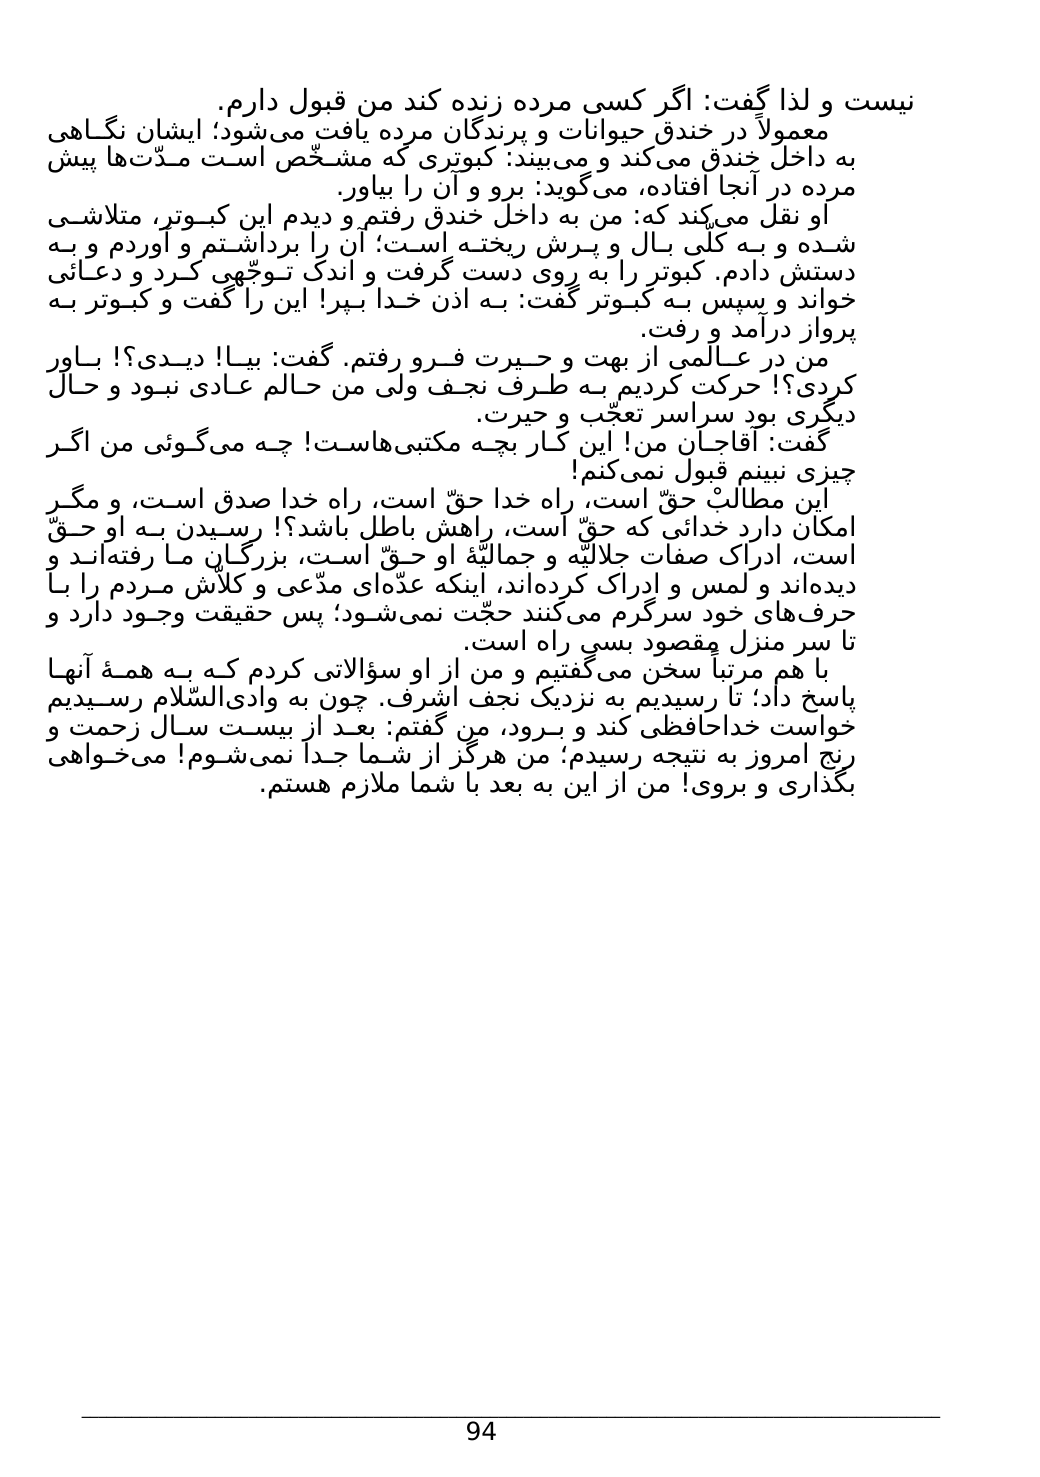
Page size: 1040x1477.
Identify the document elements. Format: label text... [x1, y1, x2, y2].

text گفت: آقاجان من! این کار بچه مکتبی‌هاست! چه می‌گوئی من اگر چیزی نبینم قبول نمی‌کنم! [47, 429, 857, 486]
text نیست و لذا گفت: اگر کسی مرده زنده کند من قبول دارم. [47, 84, 975, 117]
text با هم مرتباً سخن می‌گفتیم و من از او سؤالاتی کردم که به همۀ آنها پاسخ داد؛ تا رسیدیم به نزدیک نجف اشرف. چون به وادی‌السّلام رسیدیم خواست خداحافظی کند و برود، من گفتم: بعد از بیست سال زحمت و رنج امروز به نتیجه رسیدم؛ من هرگز از شما جدا نمی‌شوم! می‌خواهی بگذاری و بروی! من از این به بعد با شما ملازم هستم. [47, 656, 857, 798]
text معمولاً در خندق حیوانات و پرندگان مرده یافت می‌شود؛ ایشان نگاهی به داخل خندق می‌کند و می‌بیند: کبوتری که مشخّص است مدّت‌ها پیش مرده در آنجا افتاده، می‌گوید: برو و آن را بیاور. [47, 117, 857, 202]
text او نقل می‌کند که: من به داخل خندق رفتم و دیدم این کبوتر، متلاشی شده و به کلّی بال و پرش ریخته است؛ آن را برداشتم و آوردم و به دستش دادم. کبوتر را به روی دست گرفت و اندک توجّهی کرد و دعائی خواند و سپس به کبوتر گفت: به اذن خدا بپر! این را گفت و کبوتر به پرواز درآمد و رفت. [47, 202, 857, 344]
text این مطالبْ حقّ است، راه خدا حقّ است، راه خدا صدق است، و مگر امکان دارد خدائی که حقّ است، راهش باطل باشد؟! رسیدن به او حقّ است، ادراک صفات جلالیّه و جمالیّۀ او حقّ است، بزرگان ما رفته‌اند و دیده‌اند و لمس ‌و ادراک کرده‌اند، اینکه عدّه‌ای مدّعی و کلاّش‌ مردم را با حرف‌های خود سرگرم می‌کنند حجّت نمی‌شود؛ پس حقیقت وجود دارد و تا سر منزل مقصود بسی راه است. [47, 486, 857, 656]
text من در عالمی از بهت و حیرت فرو رفتم. گفت: بیا! دیدی؟! باور کردی؟! حرکت کردیم به طرف نجف ولی من حالم عادی نبود و حال دیگری بود سراسر تعجّب و حیرت. [47, 344, 857, 429]
